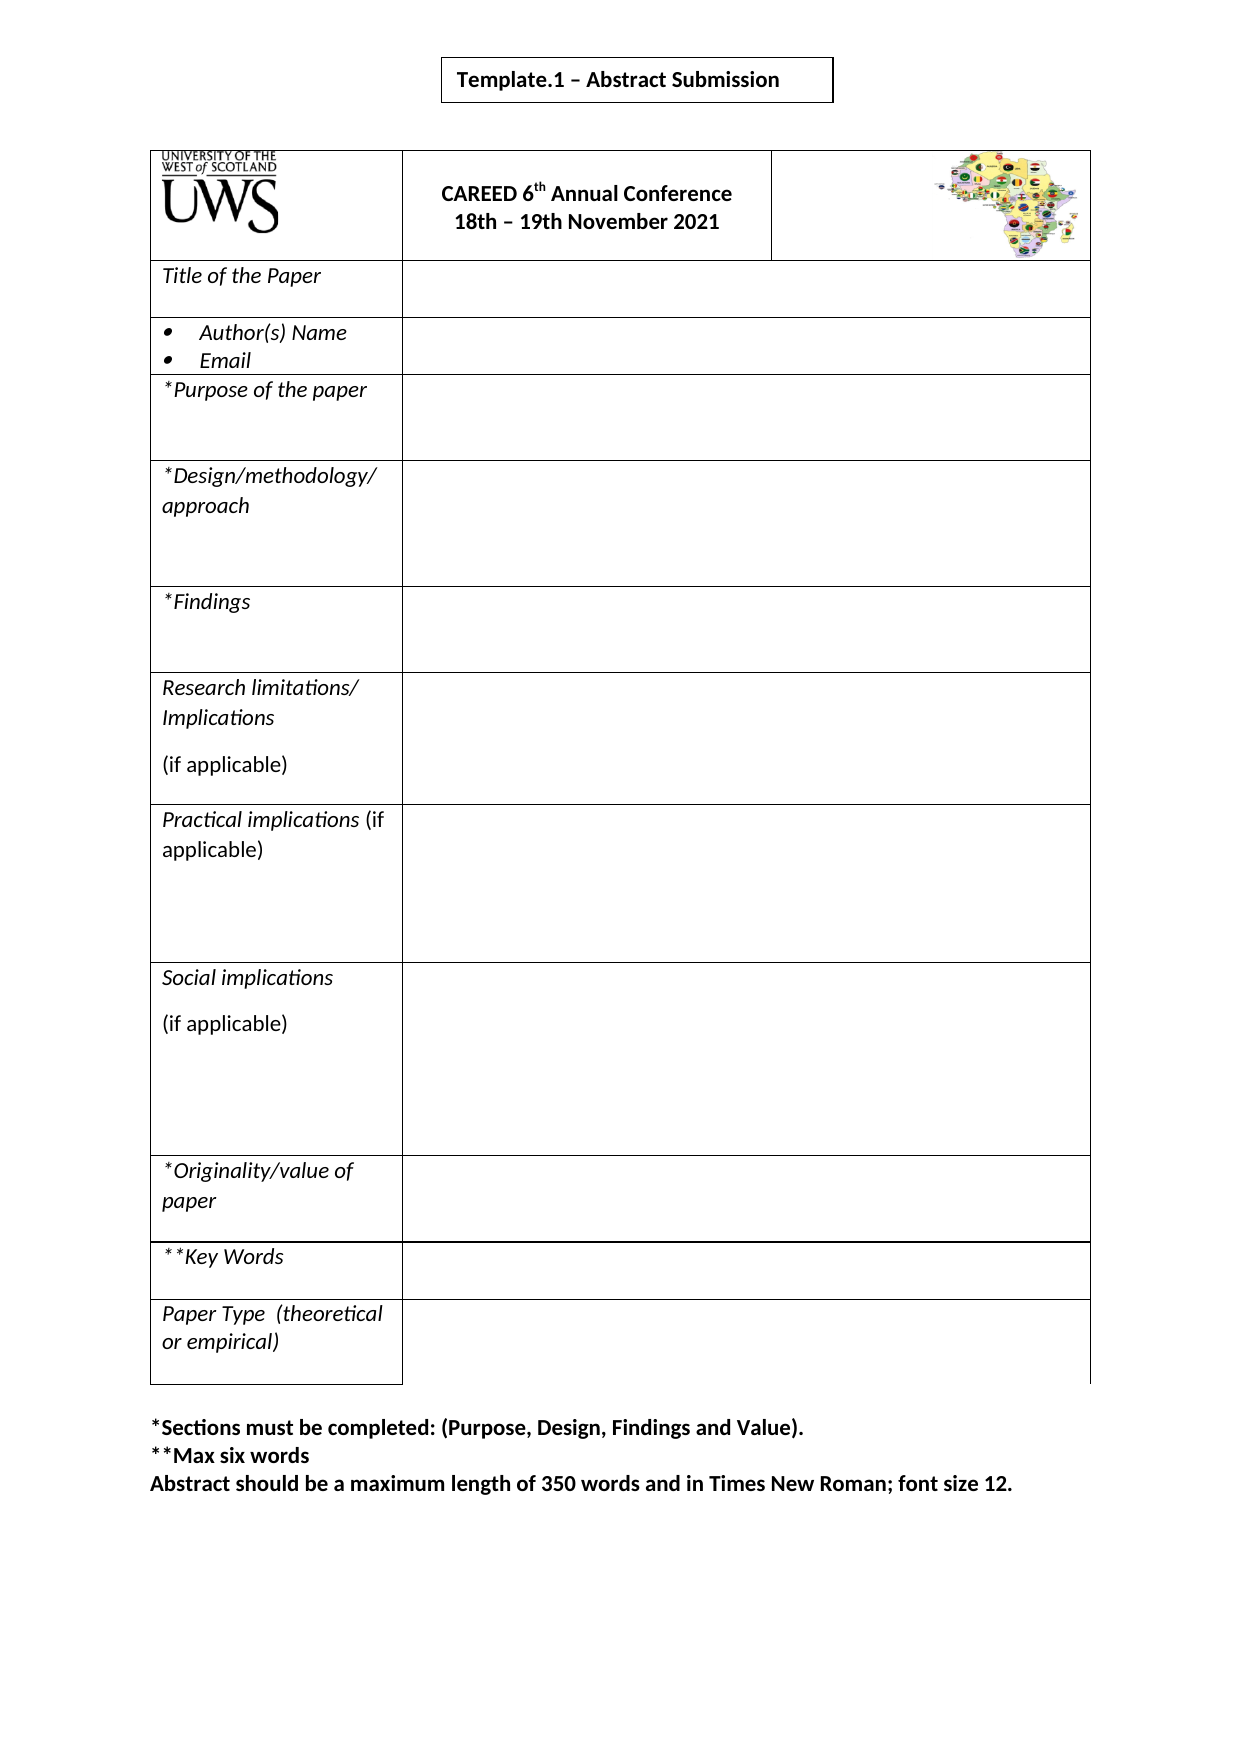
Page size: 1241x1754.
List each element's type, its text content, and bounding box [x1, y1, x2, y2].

table_cell [403, 375, 1090, 460]
table_cell *Purpose of the paper [151, 375, 402, 460]
table_cell *Originality/value of paper [151, 1156, 402, 1241]
table_cell *Findings [151, 587, 402, 672]
text **Max six words [150, 1441, 1090, 1469]
table_cell [403, 261, 1090, 317]
table_cell [403, 1156, 1090, 1241]
table_cell [403, 318, 1090, 374]
table_cell [403, 1300, 1090, 1384]
table_header [772, 151, 932, 260]
table_cell Paper Type (theoretical or empirical) [151, 1300, 402, 1384]
table_cell [403, 587, 1090, 672]
table_cell [403, 1243, 1090, 1298]
table_cell [403, 673, 1090, 804]
table_cell Author(s) Name Email [151, 318, 402, 374]
table_cell [403, 461, 1090, 586]
text Abstract should be a maximum length of 350 words and in Times New Roman; font size 12. [150, 1469, 1090, 1497]
picture [932, 151, 1079, 260]
table_cell [403, 805, 1090, 962]
table_cell **Key Words [151, 1243, 402, 1298]
table_cell Practical implications (if applicable) [151, 805, 402, 962]
table_cell *Design/methodology/ approach [151, 461, 402, 586]
table_cell Research limitations/ Implications (if applicable) [151, 673, 402, 804]
table_header [1079, 151, 1090, 260]
text *Sections must be completed: (Purpose, Design, Findings and Value). [150, 1413, 1090, 1441]
table_header CAREED 6th Annual Conference 18th – 19th November 2021 [403, 151, 771, 260]
picture [161, 151, 279, 234]
table_cell Social implications (if applicable) [151, 963, 402, 1155]
table_header [151, 151, 402, 260]
table_cell Title of the Paper [151, 261, 402, 317]
table_cell [403, 963, 1090, 1155]
